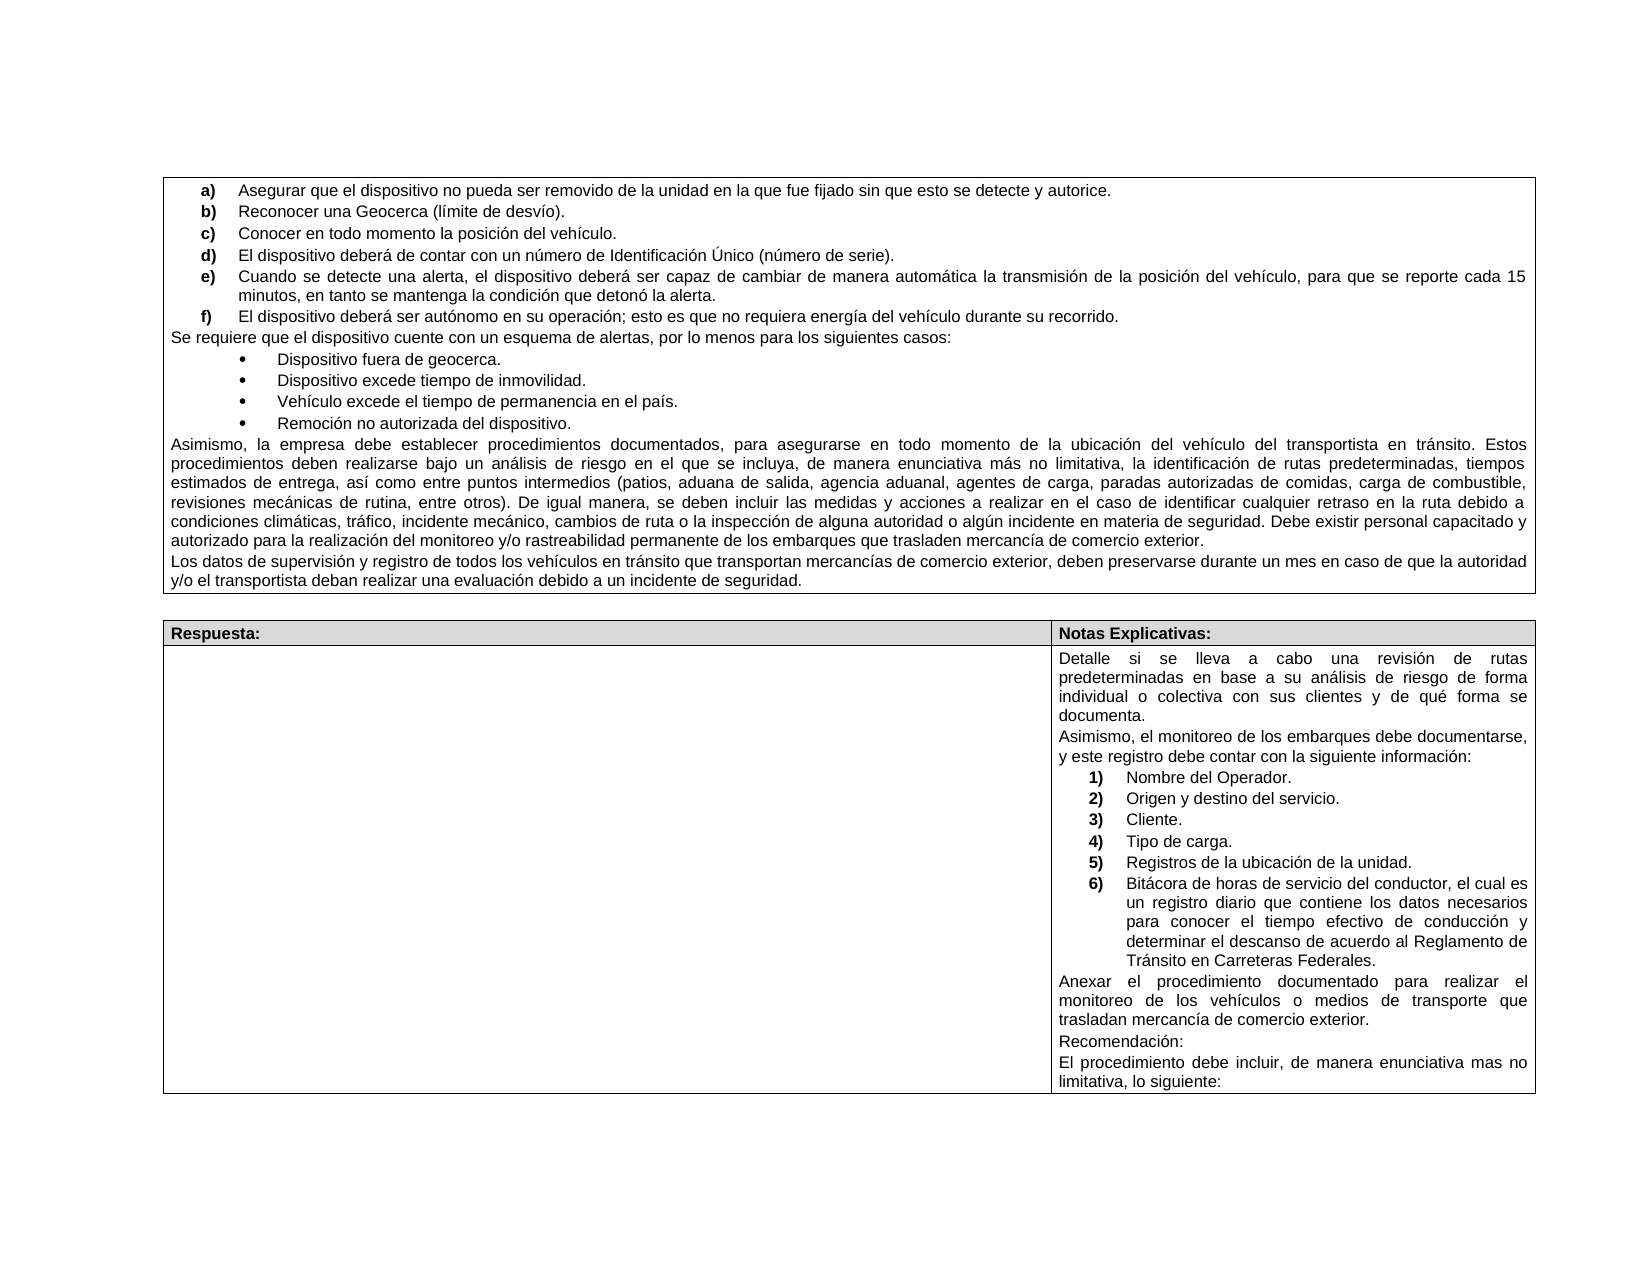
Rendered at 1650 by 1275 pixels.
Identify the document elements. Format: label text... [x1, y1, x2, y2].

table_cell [164, 178, 1535, 593]
table_header Respuesta: [164, 621, 1051, 645]
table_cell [1052, 646, 1535, 1093]
table_header Notas Explicativas: [1052, 621, 1535, 645]
table_cell [164, 646, 1051, 1093]
